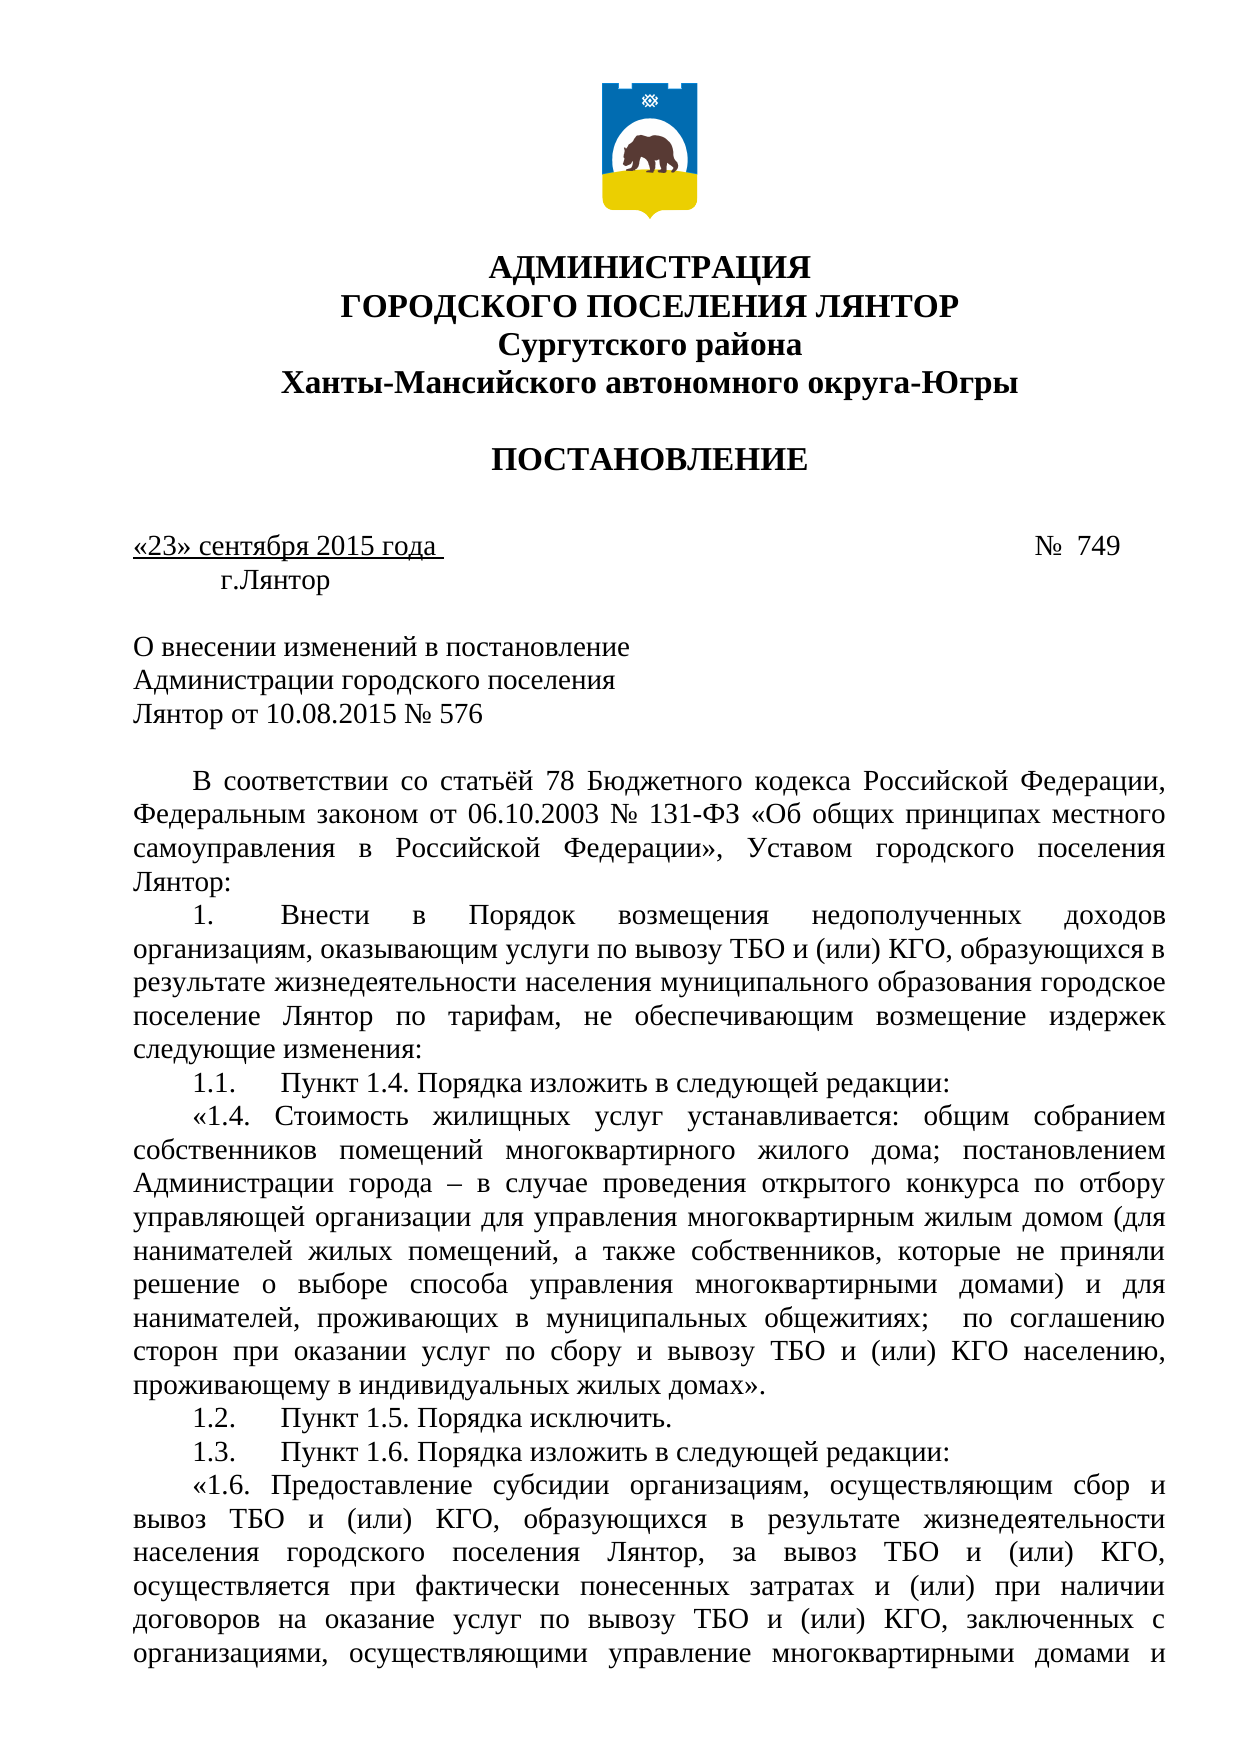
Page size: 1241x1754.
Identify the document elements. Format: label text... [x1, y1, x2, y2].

text О внесении изменений в постановление [133, 629, 1167, 662]
text ПОСТАНОВЛЕНИЕ [133, 439, 1167, 478]
text В соответствии со статьёй 78 Бюджетного кодекса Российской Федерации, Федеральным законом от 06.10.2003 № 131-ФЗ «Об общих принципах местного самоуправления в Российской Федерации», Уставом городского поселения Лянтор: [133, 763, 1167, 897]
list Внести в Порядок возмещения недополученных доходов организациям, оказывающим услуги по вывозу ТБО и (или) КГО, образующихся в результате жизнедеятельности населения муниципального образования городское поселение Лянтор по тарифам, не обеспечивающим возмещение издержек следующие изменения: [133, 897, 1167, 1065]
text Администрации городского поселения [133, 662, 1167, 696]
text «23» сентября 2015 года № 749 [133, 528, 1167, 562]
text Ханты-Мансийского автономного округа-Югры [133, 363, 1167, 401]
text г.Лянтор [133, 562, 1167, 595]
text Лянтор от 10.08.2015 № 576 [133, 696, 1167, 729]
list Пункт 1.6. Порядка изложить в следующей редакции: [133, 1434, 1167, 1467]
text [133, 1467, 1167, 1669]
text Сургутского района [133, 324, 1167, 363]
list Пункт 1.5. Порядка исключить. [133, 1400, 1167, 1434]
list Пункт 1.4. Порядка изложить в следующей редакции: [133, 1065, 1167, 1098]
text «1.4. Стоимость жилищных услуг устанавливается: общим собранием собственников помещений многоквартирного жилого дома; постановлением Администрации города – в случае проведения открытого конкурса по отбору управляющей организации для управления многоквартирным жилым домом (для нанимателей жилых помещений, а также собственников, которые не приняли решение о выборе способа управления многоквартирными домами) и для нанимателей, проживающих в муниципальных общежитиях; по соглашению сторон при оказании услуг по сбору и вывозу ТБО и (или) КГО населению, проживающему в индивидуальных жилых домах». [133, 1098, 1167, 1400]
text АДМИНИСТРАЦИЯ [133, 248, 1167, 286]
text ГОРОДСКОГО ПОСЕЛЕНИЯ ЛЯНТОР [133, 286, 1167, 324]
